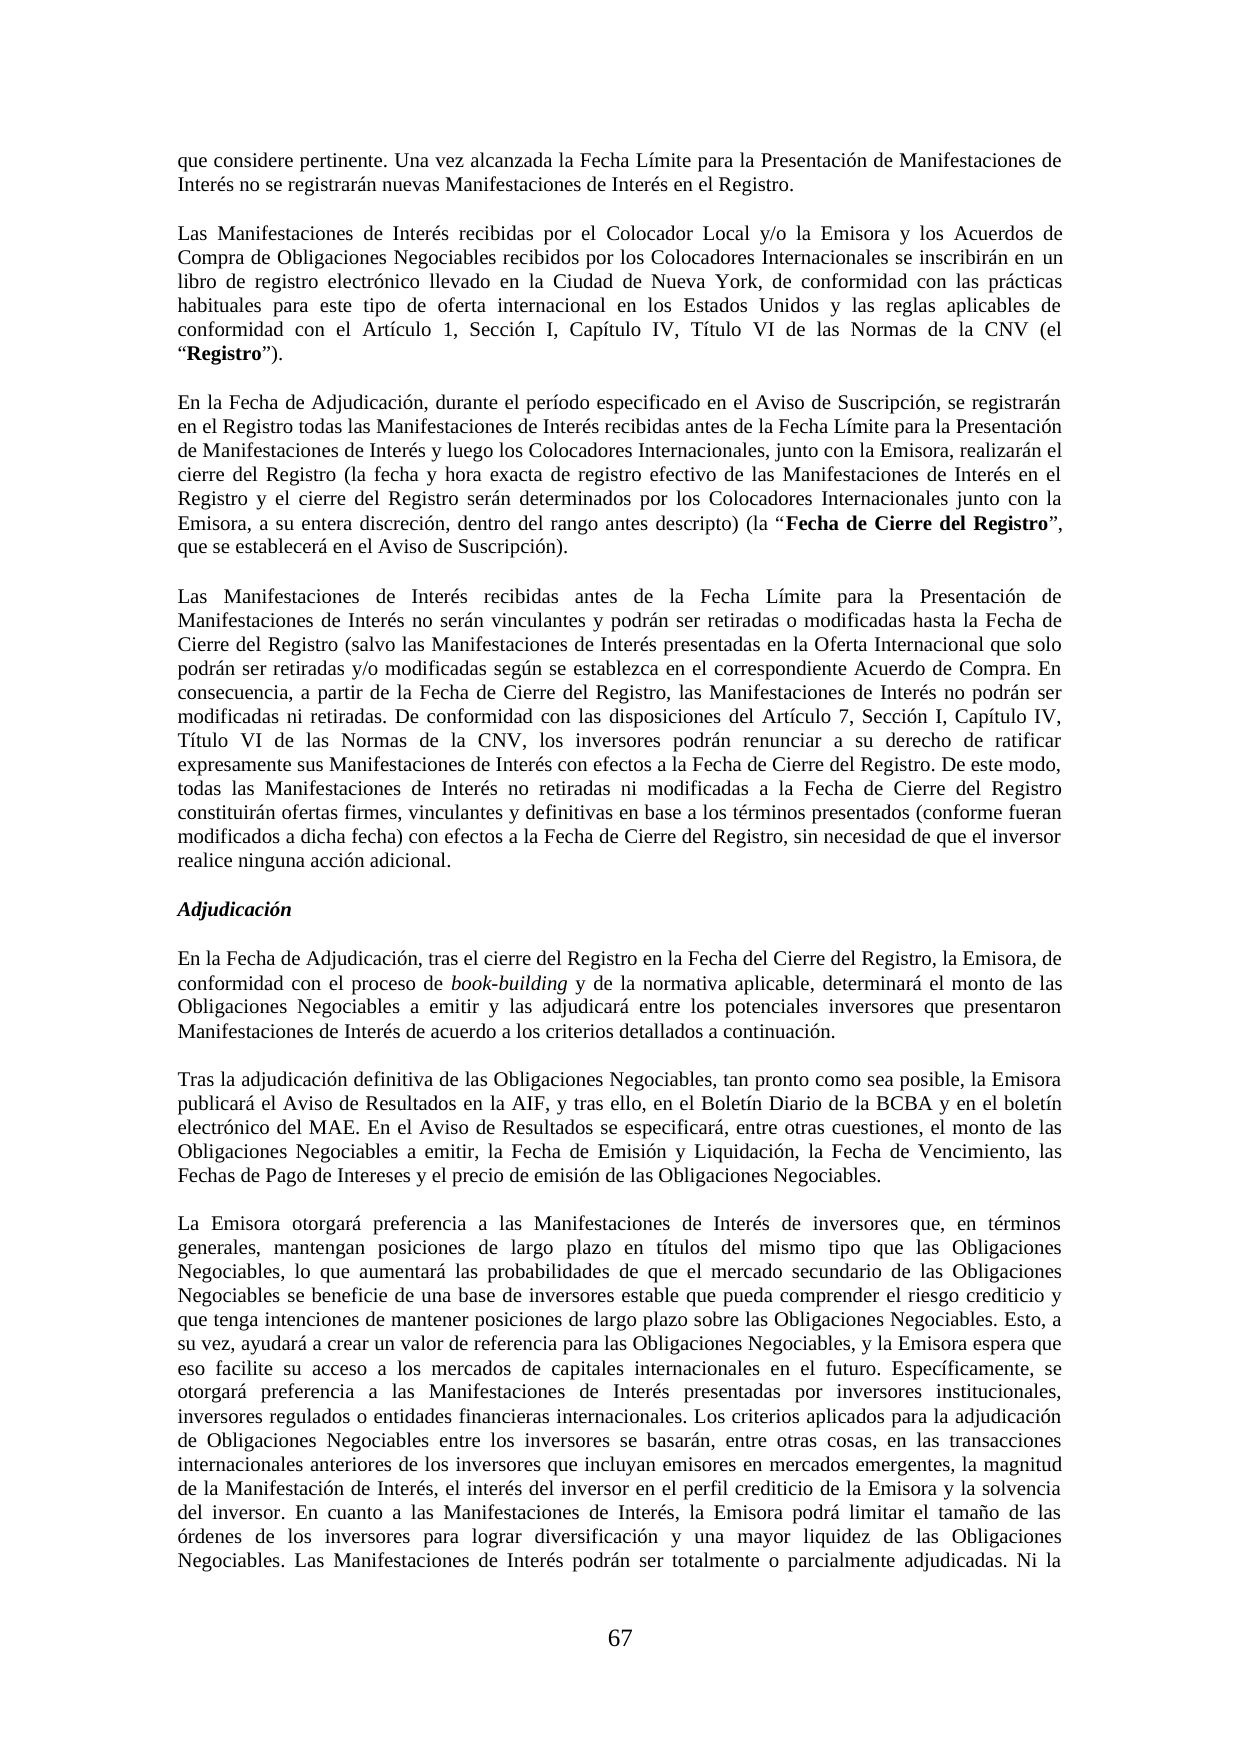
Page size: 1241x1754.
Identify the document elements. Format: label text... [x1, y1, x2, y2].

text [177, 148, 1063, 196]
text Tras la adjudicación definitiva de las Obligaciones Negociables, tan pronto como sea posible, la Emisora publicará el Aviso de Resultados en la AIF, y tras ello, en el Boletín Diario de la BCBA y en el boletín electrónico del MAE. En el Aviso de Resultados se especificará, entre otras cuestiones, el monto de las Obligaciones Negociables a emitir, la Fecha de Emisión y Liquidación, la Fecha de Vencimiento, las Fechas de Pago de Intereses y el precio de emisión de las Obligaciones Negociables. [177, 1067, 1063, 1187]
text En la Fecha de Adjudicación, tras el cierre del Registro en la Fecha del Cierre del Registro, la Emisora, de conformidad con el proceso de book-building y de la normativa aplicable, determinará el monto de las Obligaciones Negociables a emitir y las adjudicará entre los potenciales inversores que presentaron Manifestaciones de Interés de acuerdo a los criterios detallados a continuación. [177, 946, 1063, 1043]
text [177, 1211, 1063, 1572]
text En la Fecha de Adjudicación, durante el período especificado en el Aviso de Suscripción, se registrarán en el Registro todas las Manifestaciones de Interés recibidas antes de la Fecha Límite para la Presentación de Manifestaciones de Interés y luego los Colocadores Internacionales, junto con la Emisora, realizarán el cierre del Registro (la fecha y hora exacta de registro efectivo de las Manifestaciones de Interés en el Registro y el cierre del Registro serán determinados por los Colocadores Internacionales junto con la Emisora, a su entera discreción, dentro del rango antes descripto) (la “Fecha de Cierre del Registro”, que se establecerá en el Aviso de Suscripción). [177, 390, 1063, 558]
text Adjudicación [177, 897, 1063, 921]
text Las Manifestaciones de Interés recibidas antes de la Fecha Límite para la Presentación de Manifestaciones de Interés no serán vinculantes y podrán ser retiradas o modificadas hasta la Fecha de Cierre del Registro (salvo las Manifestaciones de Interés presentadas en la Oferta Internacional que solo podrán ser retiradas y/o modificadas según se establezca en el correspondiente Acuerdo de Compra. En consecuencia, a partir de la Fecha de Cierre del Registro, las Manifestaciones de Interés no podrán ser modificadas ni retiradas. De conformidad con las disposiciones del Artículo 7, Sección I, Capítulo IV, Título VI de las Normas de la CNV, los inversores podrán renunciar a su derecho de ratificar expresamente sus Manifestaciones de Interés con efectos a la Fecha de Cierre del Registro. De este modo, todas las Manifestaciones de Interés no retiradas ni modificadas a la Fecha de Cierre del Registro constituirán ofertas firmes, vinculantes y definitivas en base a los términos presentados (conforme fueran modificados a dicha fecha) con efectos a la Fecha de Cierre del Registro, sin necesidad de que el inversor realice ninguna acción adicional. [177, 583, 1063, 872]
text Las Manifestaciones de Interés recibidas por el Colocador Local y/o la Emisora y los Acuerdos de Compra de Obligaciones Negociables recibidos por los Colocadores Internacionales se inscribirán en un libro de registro electrónico llevado en la Ciudad de Nueva York, de conformidad con las prácticas habituales para este tipo de oferta internacional en los Estados Unidos y las reglas aplicables de conformidad con el Artículo 1, Sección I, Capítulo IV, Título VI de las Normas de la CNV (el “Registro”). [177, 221, 1063, 365]
